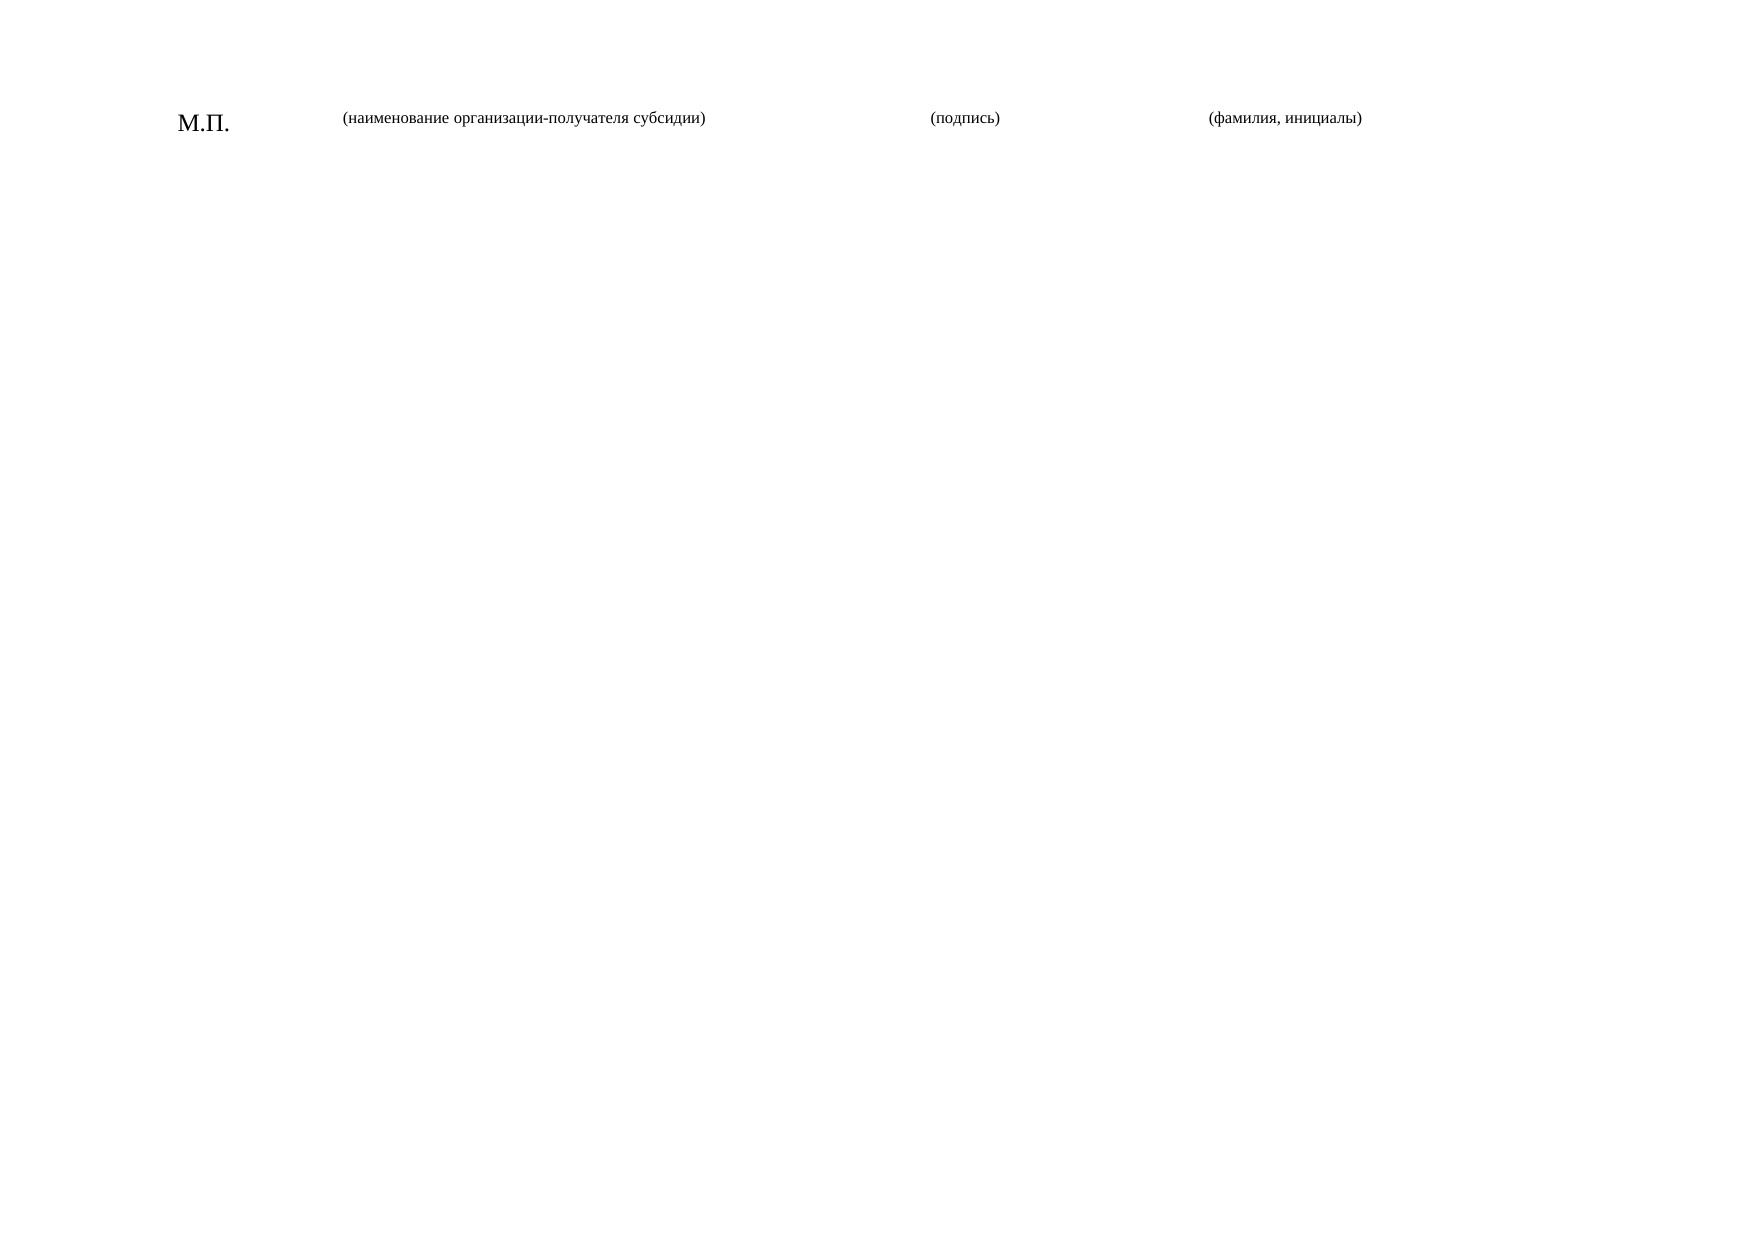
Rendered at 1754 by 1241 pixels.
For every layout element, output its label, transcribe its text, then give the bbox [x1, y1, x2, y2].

text (наименование организации-получателя субсидии) (подпись) (фамилия, инициалы) [343, 108, 1696, 127]
text М.П. [177, 108, 234, 137]
